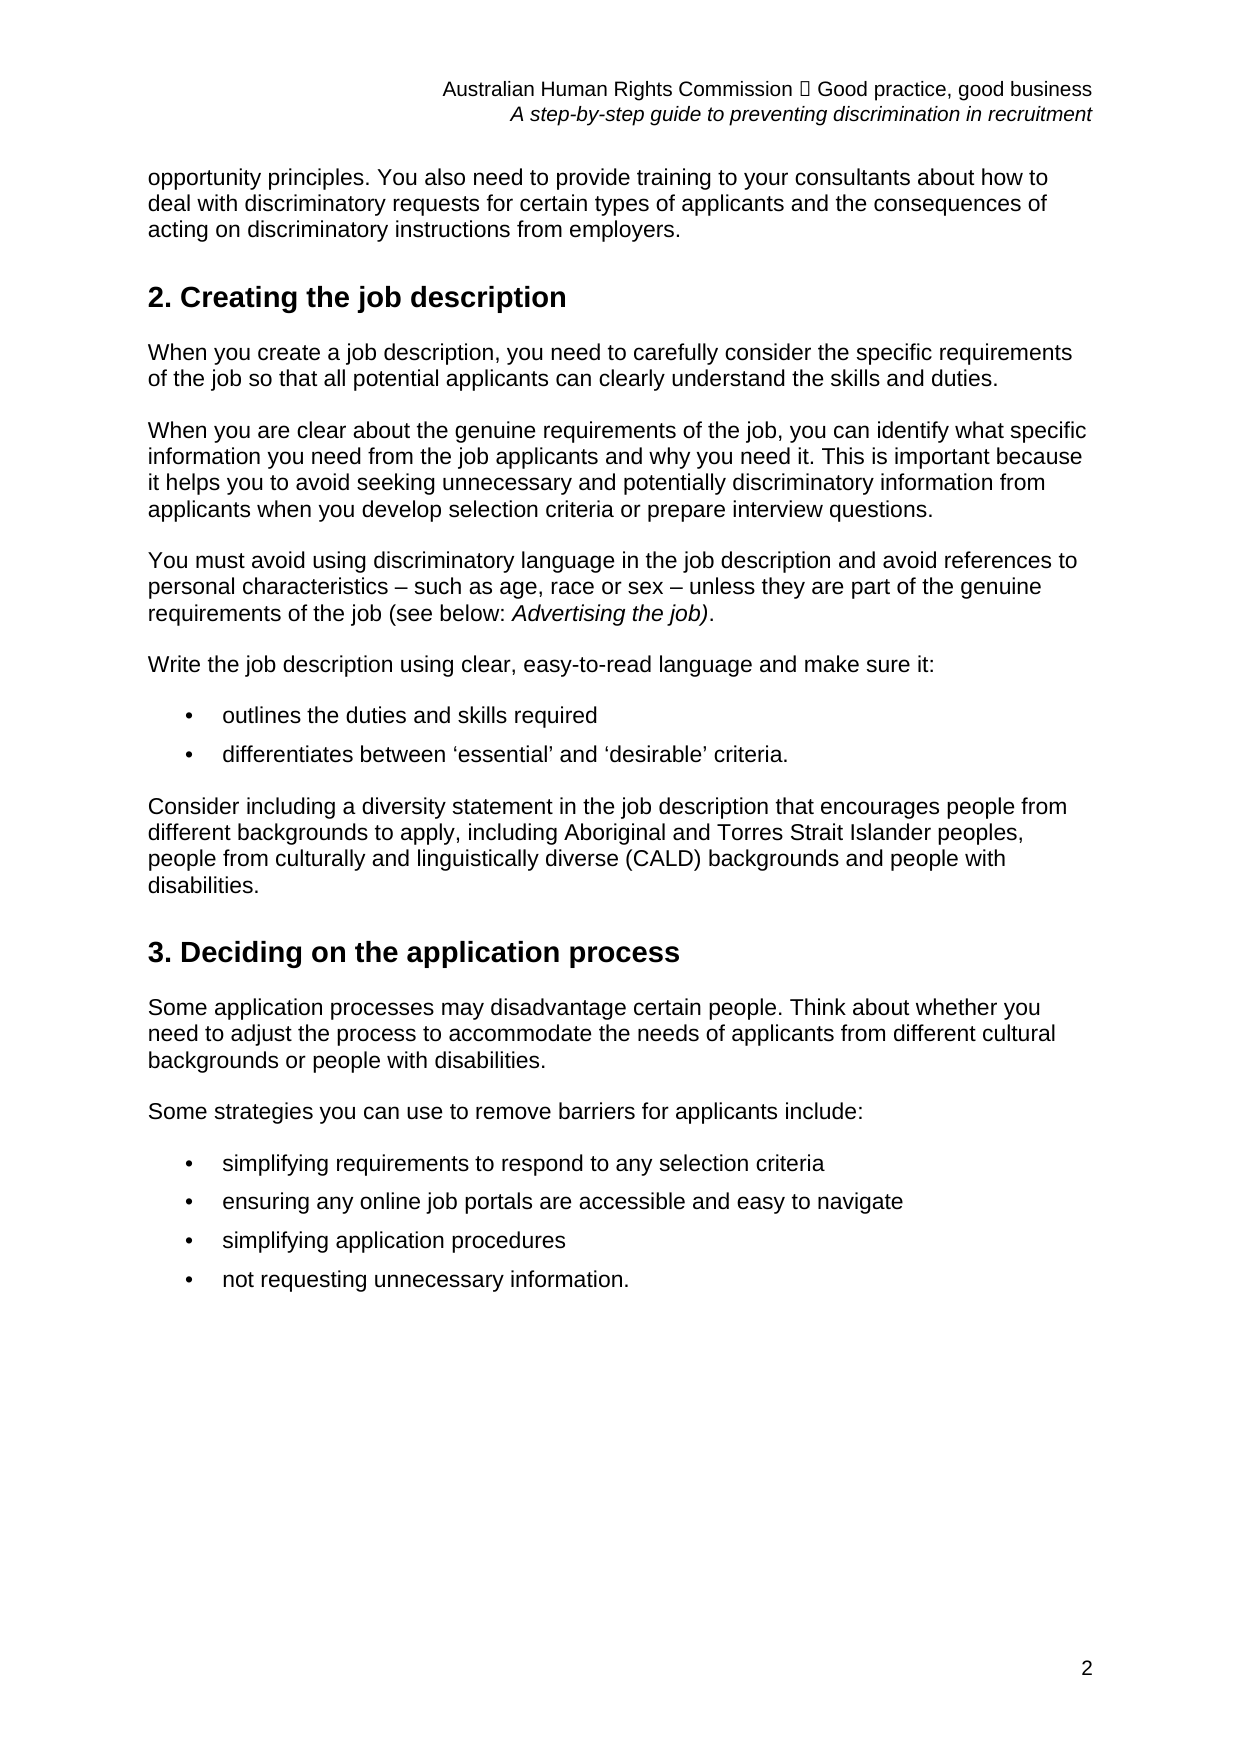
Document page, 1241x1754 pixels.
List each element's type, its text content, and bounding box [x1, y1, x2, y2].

text Consider including a diversity statement in the job description that encourages people from different backgrounds to apply, including Aboriginal and Torres Strait Islander peoples, people from culturally and linguistically diverse (CALD) backgrounds and people with disabilities. [148, 793, 1092, 898]
subtitle 3. Deciding on the application process [148, 936, 1092, 969]
text simplifying application procedures [185, 1227, 1092, 1253]
subtitle 2. Creating the job description [148, 280, 1092, 314]
text differentiates between ‘essential’ and ‘desirable’ criteria. [185, 741, 1092, 768]
text simplifying requirements to respond to any selection criteria [185, 1149, 1092, 1176]
text Some strategies you can use to remove barriers for applicants include: [148, 1098, 1092, 1124]
text When you are clear about the genuine requirements of the job, you can identify what specific information you need from the job applicants and why you need it. This is important because it helps you to avoid seeking unnecessary and potentially discriminatory information from applicants when you develop selection criteria or prepare interview questions. [148, 417, 1092, 522]
text not requesting unnecessary information. [185, 1266, 1092, 1292]
text Write the job description using clear, easy-to-read language and make sure it: [148, 651, 1092, 677]
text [148, 164, 1092, 243]
text ensuring any online job portals are accessible and easy to navigate [185, 1188, 1092, 1215]
text Some application processes may disadvantage certain people. Think about whether you need to adjust the process to accommodate the needs of applicants from different cultural backgrounds or people with disabilities. [148, 994, 1092, 1073]
text When you create a job description, you need to carefully consider the specific requirements of the job so that all potential applicants can clearly understand the skills and duties. [148, 339, 1092, 392]
text You must avoid using discriminatory language in the job description and avoid references to personal characteristics – such as age, race or sex – unless they are part of the genuine requirements of the job (see below: Advertising the job). [148, 547, 1092, 626]
text outlines the duties and skills required [185, 702, 1092, 729]
